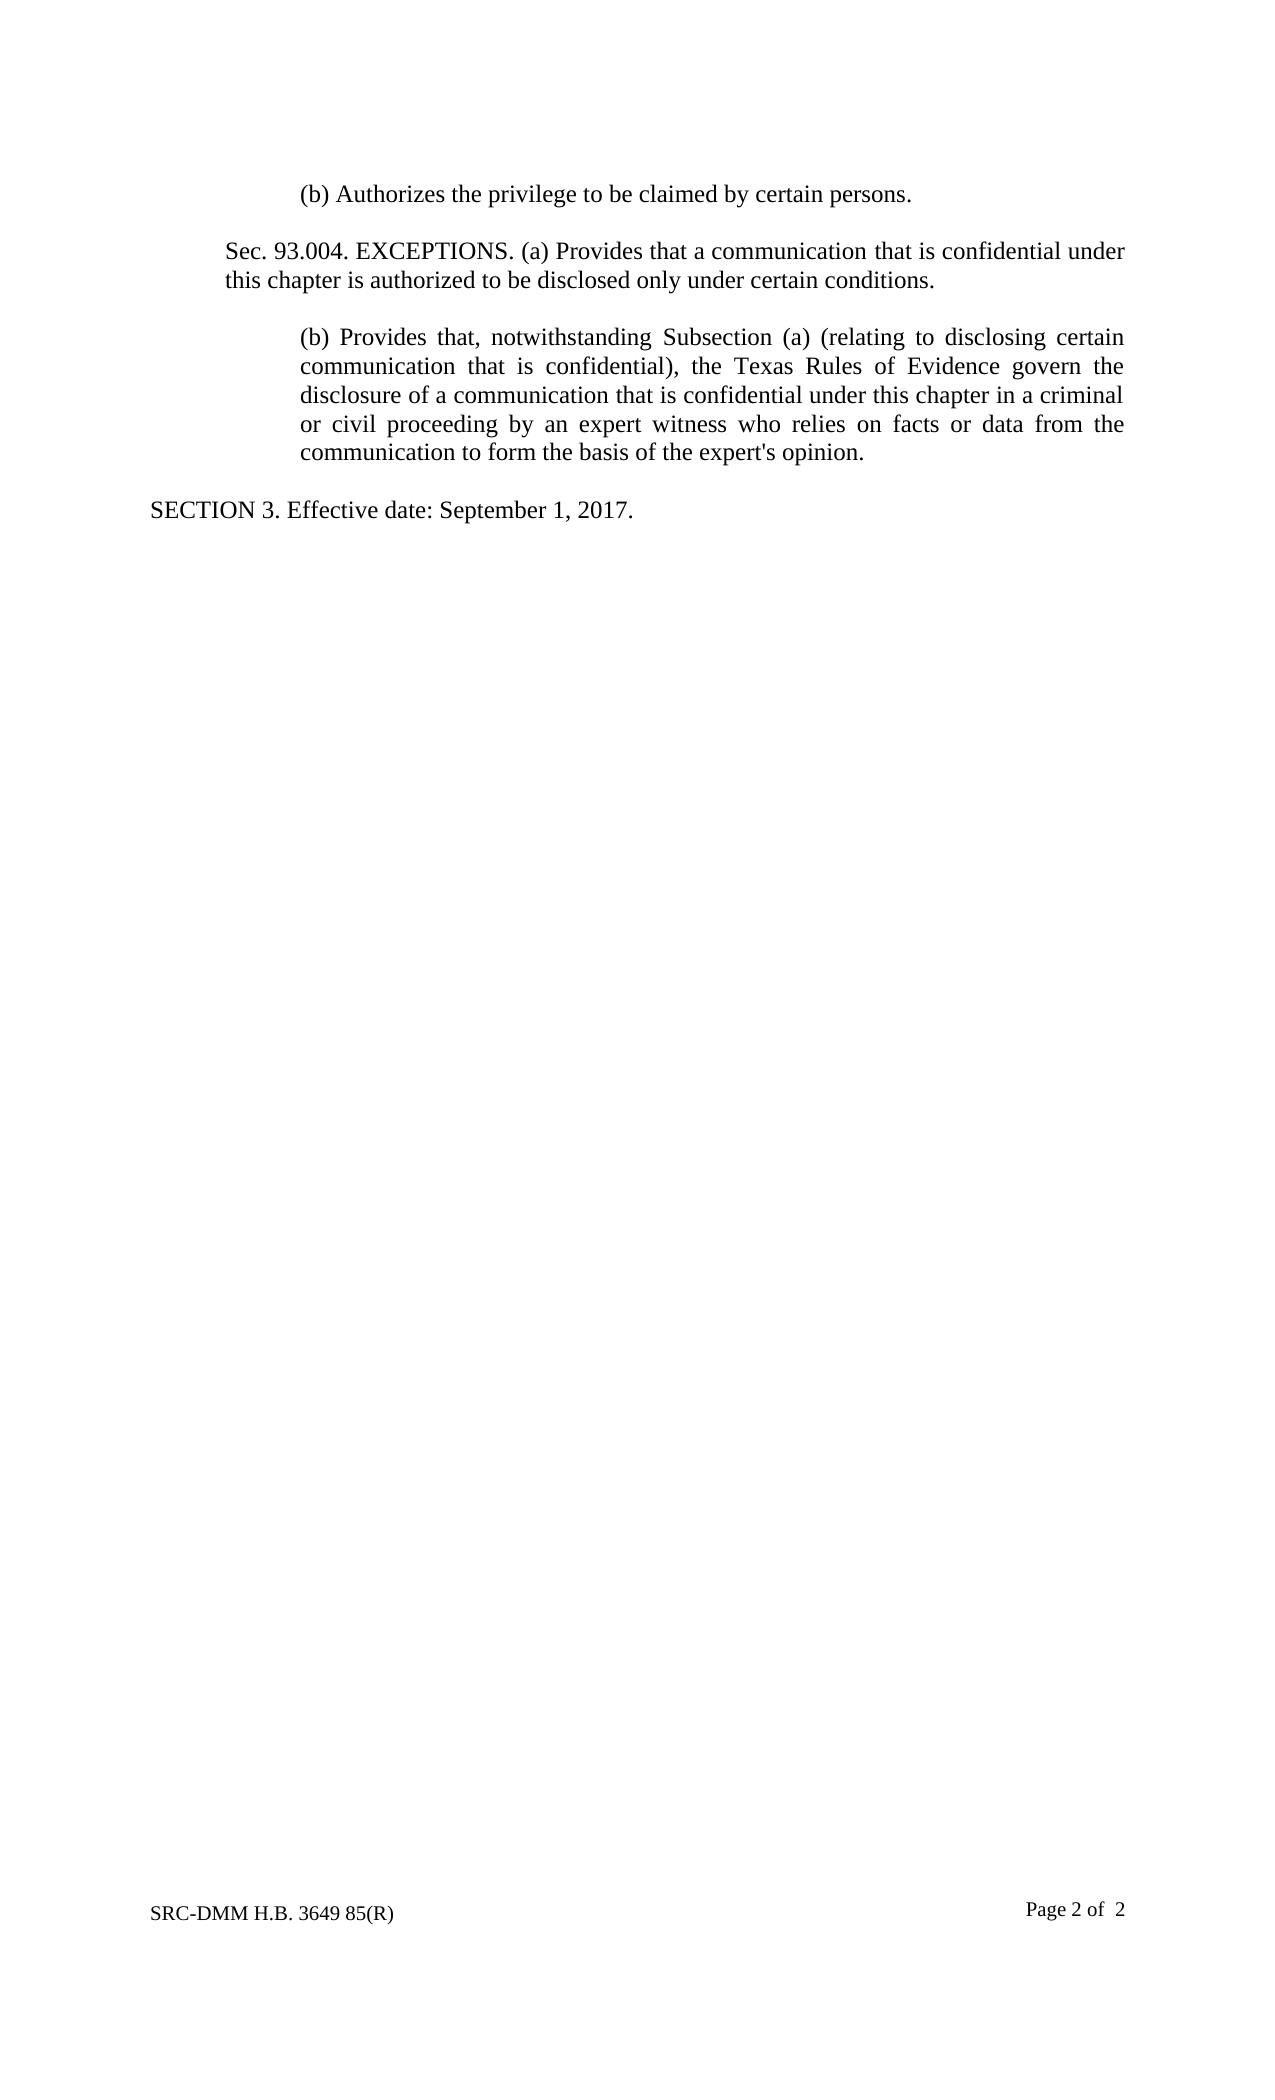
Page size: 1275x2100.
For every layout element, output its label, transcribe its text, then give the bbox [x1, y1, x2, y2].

text (b) Authorizes the privilege to be claimed by certain persons. [300, 179, 1125, 207]
text Sec. 93.004. EXCEPTIONS. (a) Provides that a communication that is confidential under this chapter is authorized to be disclosed only under certain conditions. [225, 236, 1125, 294]
text (b) Provides that, notwithstanding Subsection (a) (relating to disclosing certain communication that is confidential), the Texas Rules of Evidence govern the disclosure of a communication that is confidential under this chapter in a criminal or civil proceeding by an expert witness who relies on facts or data from the communication to form the basis of the expert's opinion. [300, 322, 1125, 466]
text SECTION 3. Effective date: September 1, 2017. [150, 495, 1125, 524]
